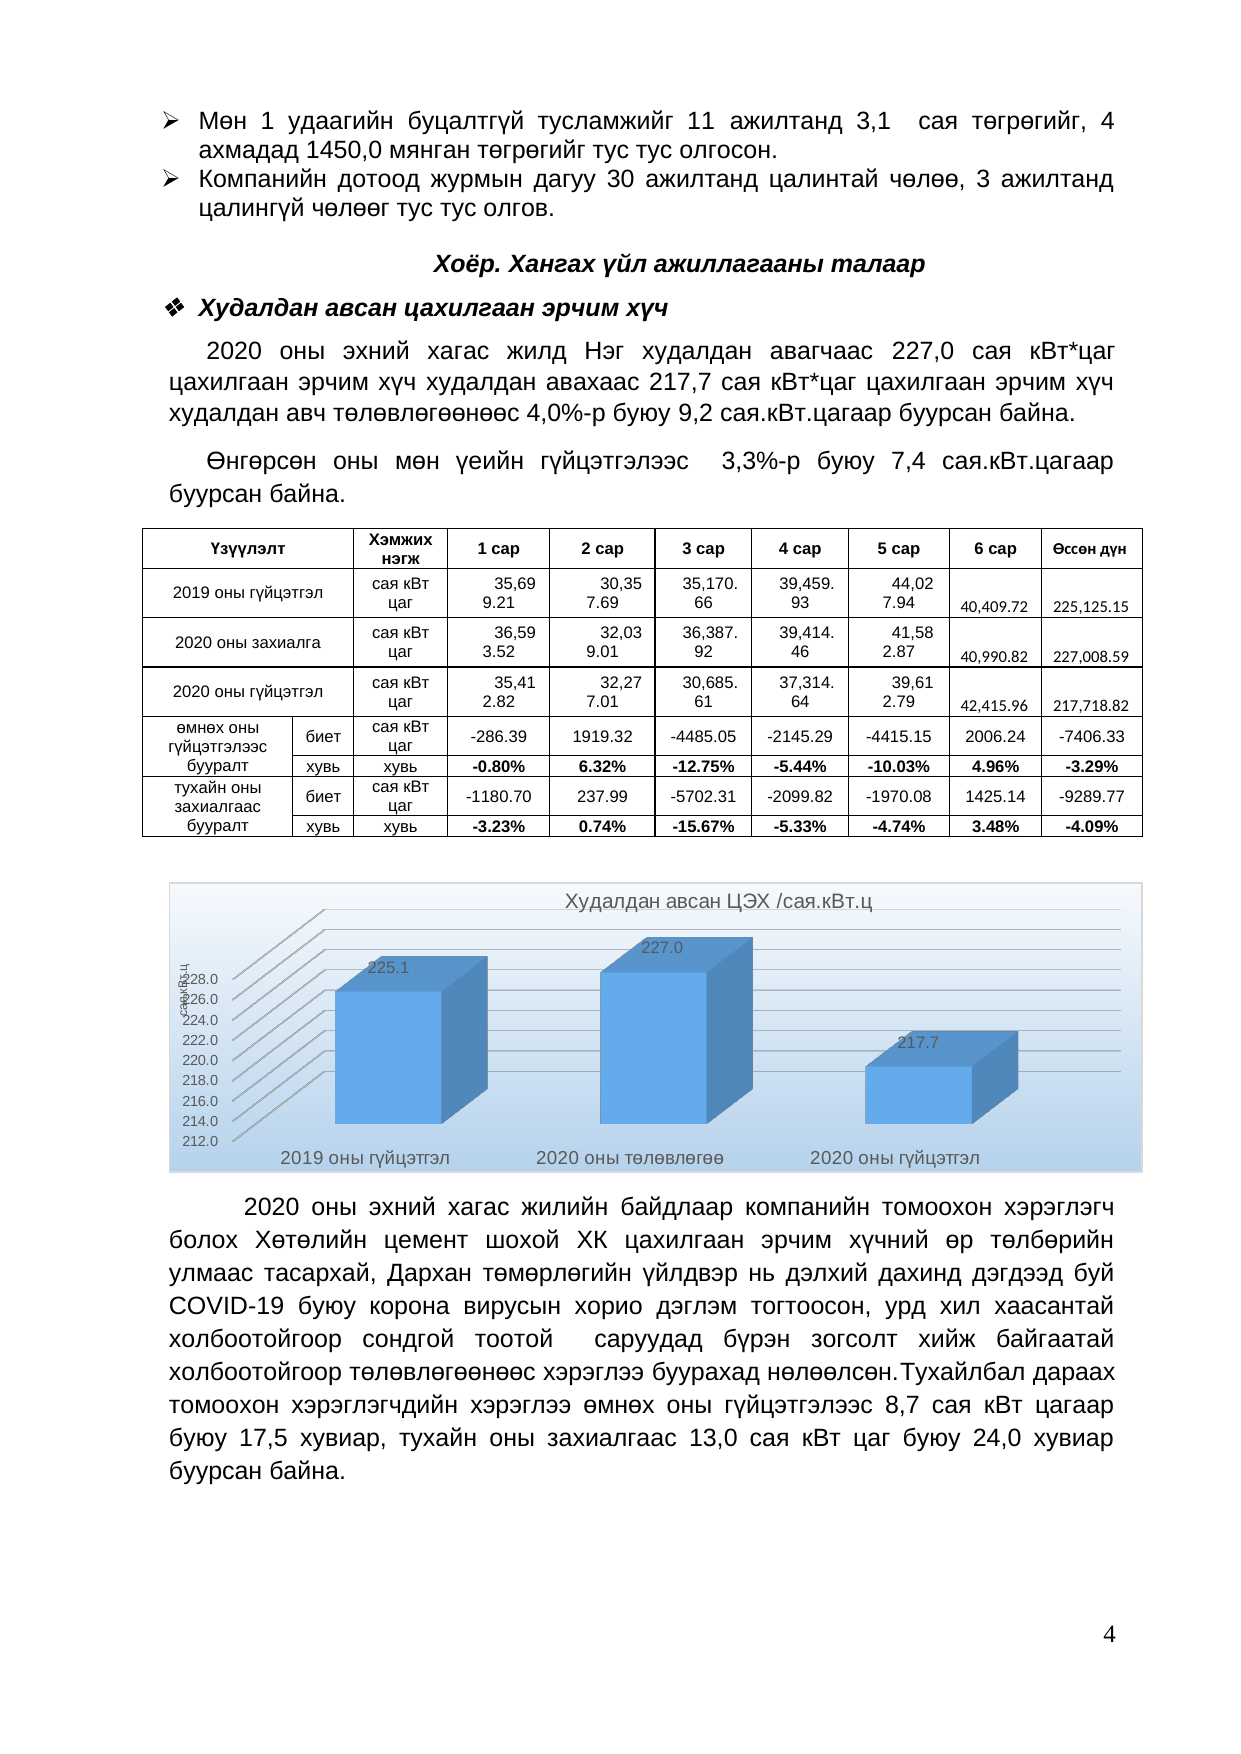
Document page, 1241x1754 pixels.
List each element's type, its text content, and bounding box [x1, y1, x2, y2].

list Мөн 1 удаагийн буцалтгүй тусламжийг 11 ажилтанд 3,1 сая төгрөгийг, 4 ахмадад 1450,0 мянган төгрөгийг тус тус олгосон. [161, 106, 1116, 164]
list Компанийн дотоод журмын дагуу 30 ажилтанд цалинтай чөлөө, 3 ажилтанд цалингүй чөлөөг тус тус олгов. [161, 164, 1116, 221]
